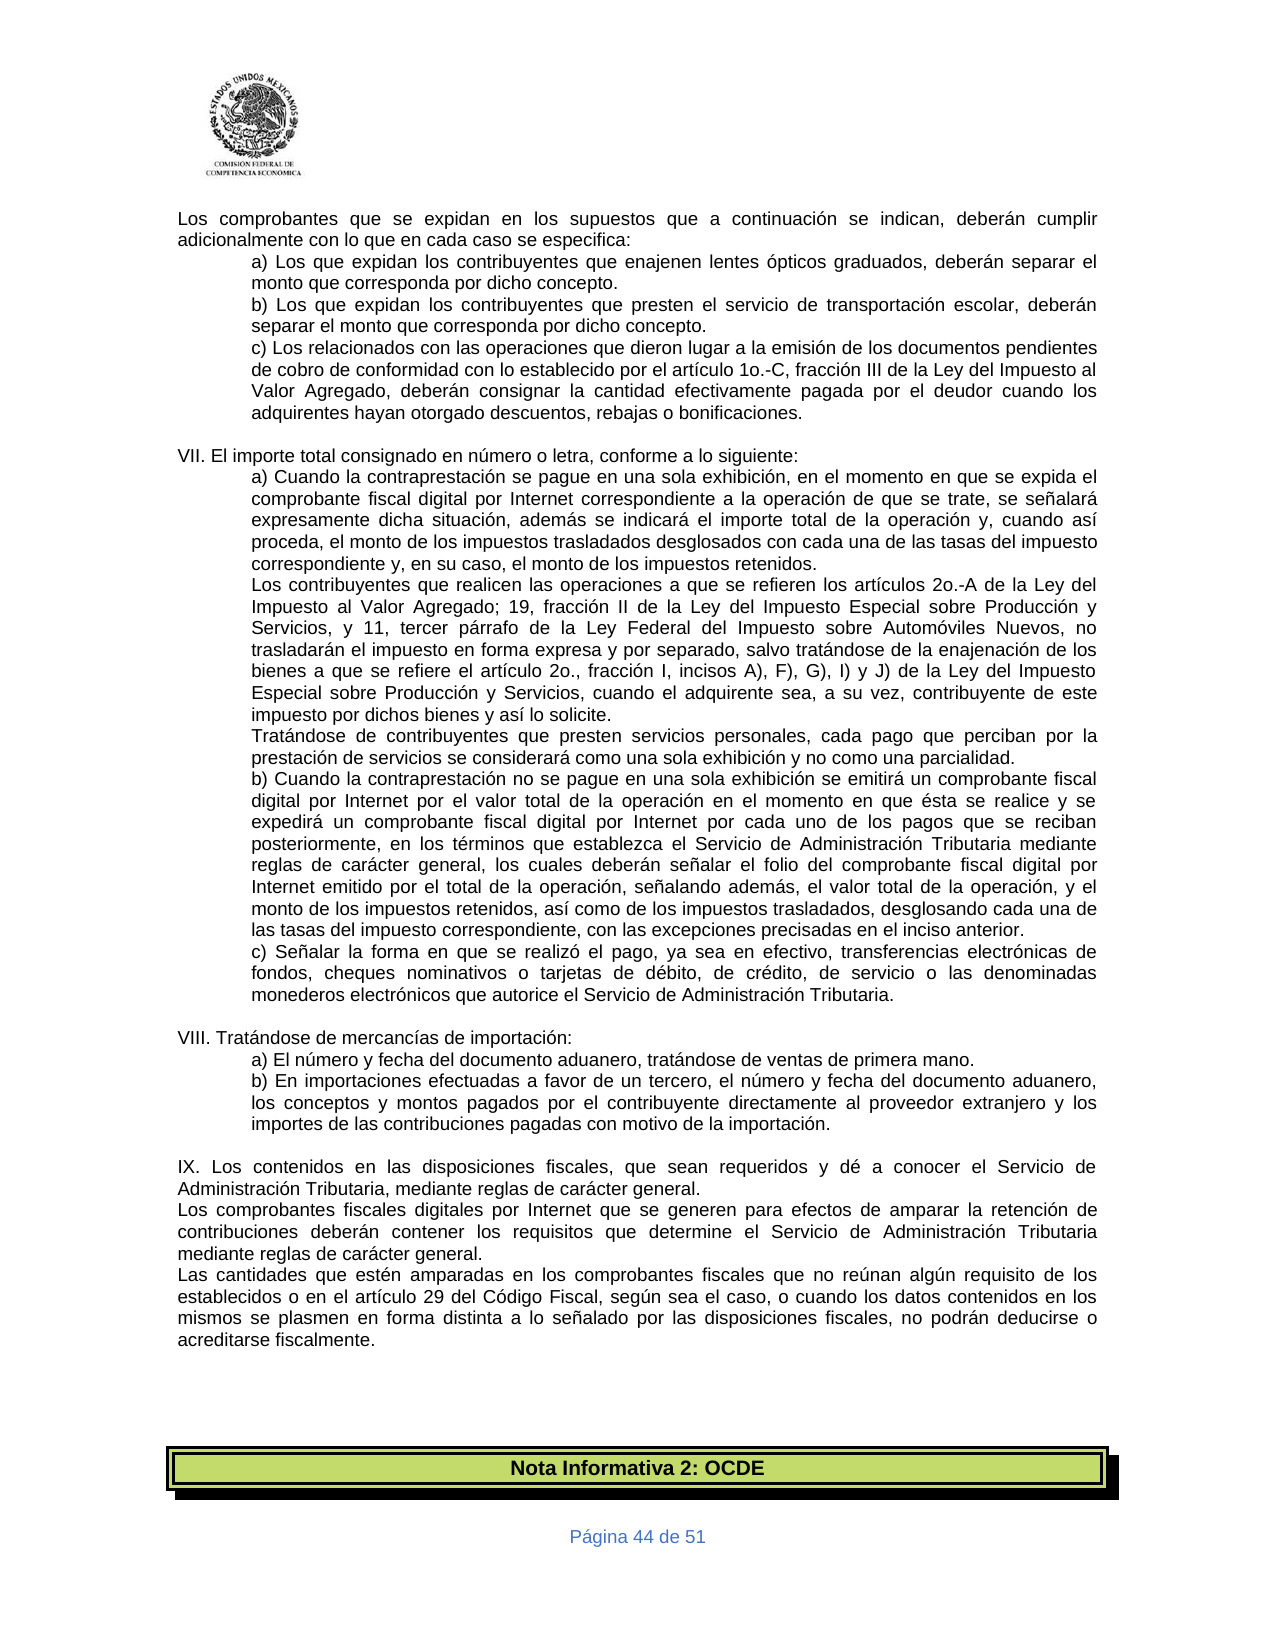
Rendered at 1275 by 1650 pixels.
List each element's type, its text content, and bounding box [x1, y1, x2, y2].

text b) En importaciones efectuadas a favor de un tercero, el número y fecha del documento aduanero, los conceptos y montos pagados por el contribuyente directamente al proveedor extranjero y los importes de las contribuciones pagadas con motivo de la importación. [251, 1070, 1098, 1134]
text Los comprobantes que se expidan en los supuestos que a continuación se indican, deberán cumplir adicionalmente con lo que en cada caso se especifica: [177, 207, 1098, 251]
text a) Los que expidan los contribuyentes que enajenen lentes ópticos graduados, deberán separar el monto que corresponda por dicho concepto. [251, 251, 1098, 294]
picture [188, 73, 322, 179]
text Tratándose de contribuyentes que presten servicios personales, cada pago que perciban por la prestación de servicios se considerará como una sola exhibición y no como una parcialidad. [251, 725, 1098, 768]
text Los comprobantes fiscales digitales por Internet que se generen para efectos de amparar la retención de contribuciones deberán contener los requisitos que determine el Servicio de Administración Tributaria mediante reglas de carácter general. [177, 1199, 1098, 1264]
text a) Cuando la contraprestación se pague en una sola exhibición, en el momento en que se expida el comprobante fiscal digital por Internet correspondiente a la operación de que se trate, se señalará expresamente dicha situación, además se indicará el importe total de la operación y, cuando así proceda, el monto de los impuestos trasladados desglosados con cada una de las tasas del impuesto correspondiente y, en su caso, el monto de los impuestos retenidos. [251, 466, 1098, 574]
text Los contribuyentes que realicen las operaciones a que se refieren los artículos 2o.-A de la Ley del Impuesto al Valor Agregado; 19, fracción II de la Ley del Impuesto Especial sobre Producción y Servicios, y 11, tercer párrafo de la Ley Federal del Impuesto sobre Automóviles Nuevos, no trasladarán el impuesto en forma expresa y por separado, salvo tratándose de la enajenación de los bienes a que se refiere el artículo 2o., fracción I, incisos A), F), G), I) y J) de la Ley del Impuesto Especial sobre Producción y Servicios, cuando el adquirente sea, a su vez, contribuyente de este impuesto por dichos bienes y así lo solicite. [251, 574, 1098, 725]
text VIII. Tratándose de mercancías de importación: [177, 1027, 1098, 1048]
text Las cantidades que estén amparadas en los comprobantes fiscales que no reúnan algún requisito de los establecidos o en el artículo 29 del Código Fiscal, según sea el caso, o cuando los datos contenidos en los mismos se plasmen en forma distinta a lo señalado por las disposiciones fiscales, no podrán deducirse o acreditarse fiscalmente. [177, 1264, 1098, 1350]
text a) El número y fecha del documento aduanero, tratándose de ventas de primera mano. [251, 1048, 1098, 1070]
text VII. El importe total consignado en número o letra, conforme a lo siguiente: [177, 444, 1098, 466]
text c) Los relacionados con las operaciones que dieron lugar a la emisión de los documentos pendientes de cobro de conformidad con lo establecido por el artículo 1o.-C, fracción III de la Ley del Impuesto al Valor Agregado, deberán consignar la cantidad efectivamente pagada por el deudor cuando los adquirentes hayan otorgado descuentos, rebajas o bonificaciones. [251, 337, 1098, 423]
text b) Cuando la contraprestación no se pague en una sola exhibición se emitirá un comprobante fiscal digital por Internet por el valor total de la operación en el momento en que ésta se realice y se expedirá un comprobante fiscal digital por Internet por cada uno de los pagos que se reciban posteriormente, en los términos que establezca el Servicio de Administración Tributaria mediante reglas de carácter general, los cuales deberán señalar el folio del comprobante fiscal digital por Internet emitido por el total de la operación, señalando además, el valor total de la operación, y el monto de los impuestos retenidos, así como de los impuestos trasladados, desglosando cada una de las tasas del impuesto correspondiente, con las excepciones precisadas en el inciso anterior. [251, 768, 1098, 941]
text Nota Informativa 2: OCDE [169, 1449, 1106, 1488]
text b) Los que expidan los contribuyentes que presten el servicio de transportación escolar, deberán separar el monto que corresponda por dicho concepto. [251, 294, 1098, 337]
text IX. Los contenidos en las disposiciones fiscales, que sean requeridos y dé a conocer el Servicio de Administración Tributaria, mediante reglas de carácter general. [177, 1156, 1098, 1199]
text c) Señalar la forma en que se realizó el pago, ya sea en efectivo, transferencias electrónicas de fondos, cheques nominativos o tarjetas de débito, de crédito, de servicio o las denominadas monederos electrónicos que autorice el Servicio de Administración Tributaria. [251, 941, 1098, 1005]
